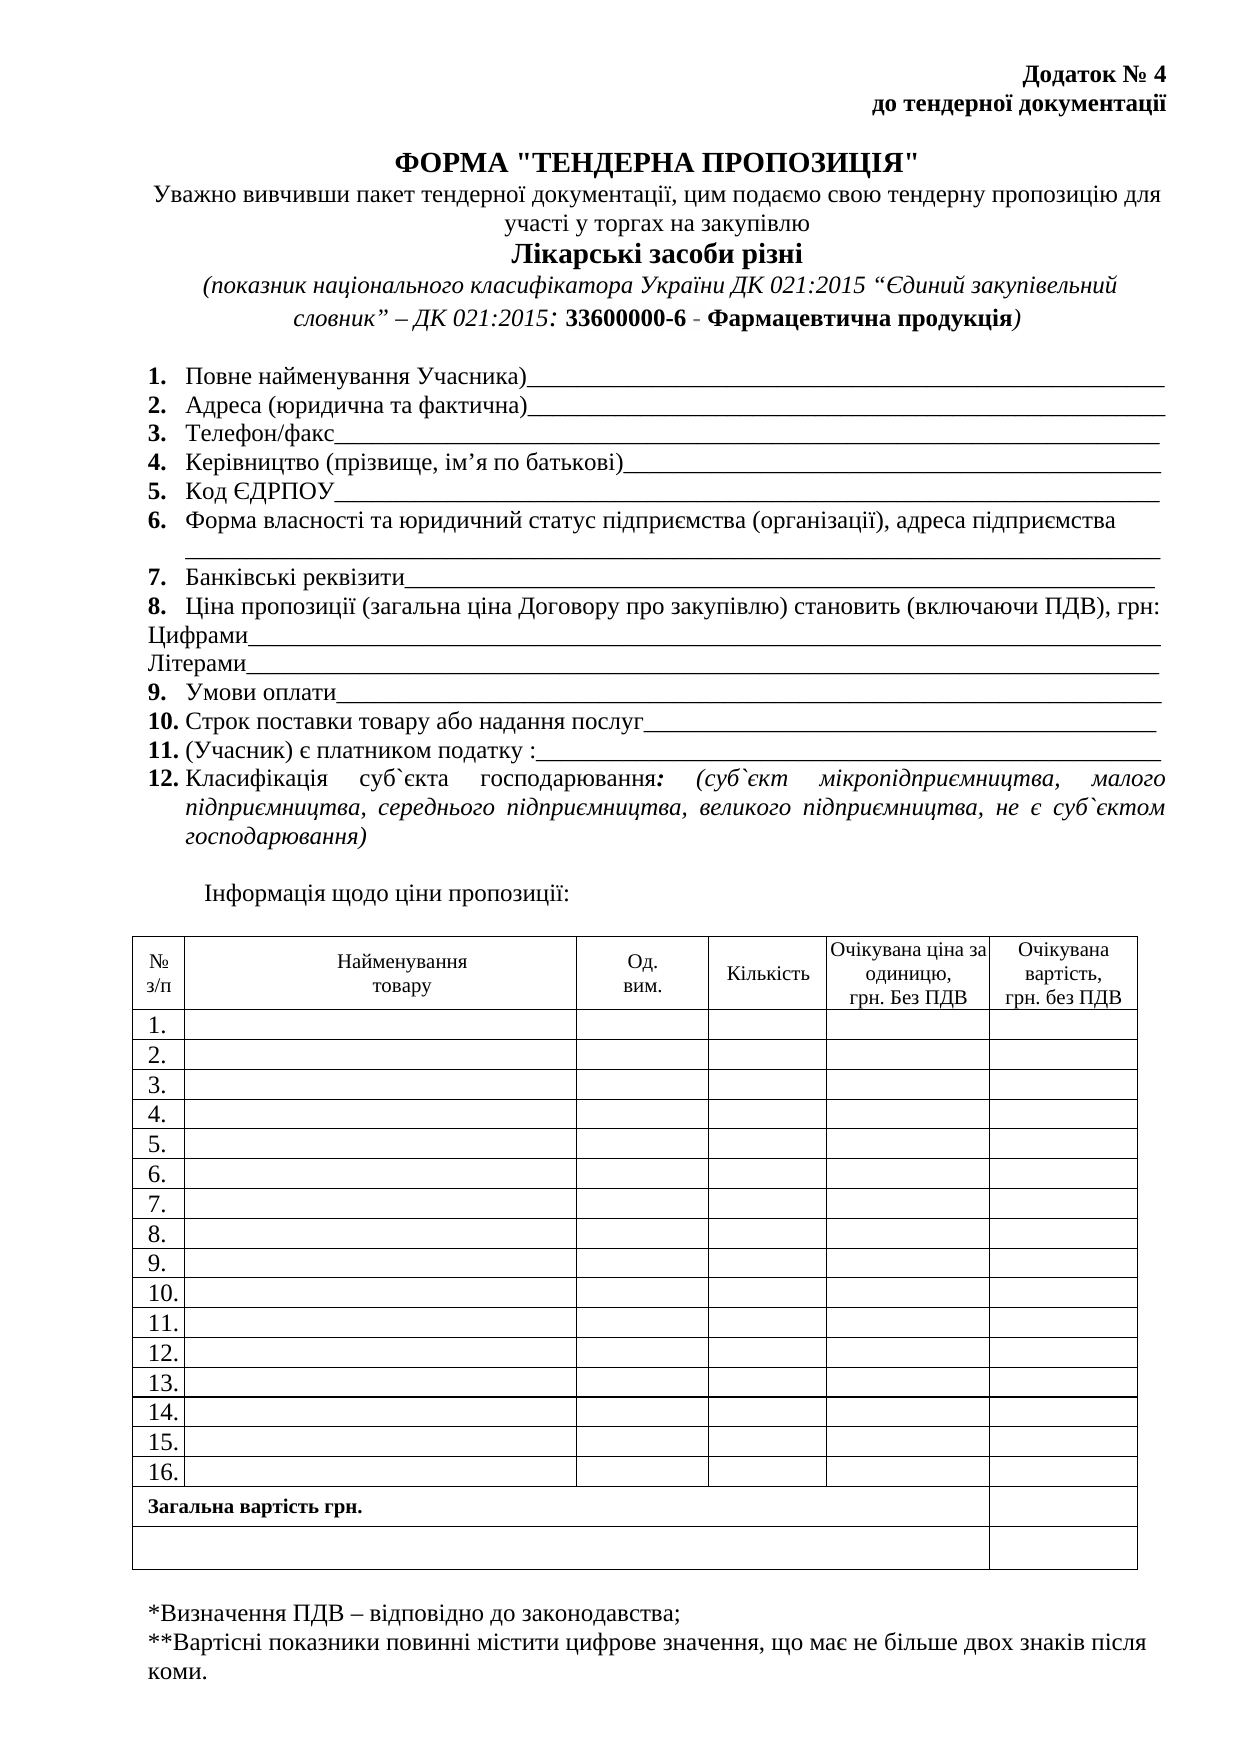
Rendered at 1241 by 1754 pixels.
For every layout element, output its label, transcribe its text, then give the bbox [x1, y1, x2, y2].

table_cell [577, 1457, 708, 1486]
table_cell [827, 1368, 989, 1396]
table_cell [709, 1249, 826, 1277]
table_cell [577, 1368, 708, 1396]
table_cell [133, 1427, 184, 1456]
table_cell [133, 1040, 184, 1069]
text Інформація щодо ціни пропозиції: [148, 878, 1166, 907]
table_cell [990, 1040, 1137, 1069]
table_header Од. вим. [577, 937, 708, 1009]
table_cell [990, 1219, 1137, 1247]
table_header Кількість [709, 937, 826, 1009]
list Строк поставки товару або надання послуг_________________________________________ [148, 706, 1166, 735]
list Керівництво (прізвище, ім’я по батькові)___________________________________________ [148, 447, 1166, 476]
table_cell [577, 1070, 708, 1098]
table_cell [133, 1527, 989, 1569]
table_cell [133, 1457, 184, 1486]
list Повне найменування Учасника)___________________________________________________ [148, 361, 1166, 390]
table_cell [709, 1457, 826, 1486]
table_cell [990, 1398, 1137, 1426]
table_cell [577, 1338, 708, 1367]
table_cell [709, 1368, 826, 1396]
table_cell [990, 1100, 1137, 1128]
table_cell [577, 1249, 708, 1277]
table_cell [709, 1070, 826, 1098]
table_cell [827, 1189, 989, 1218]
table_cell [133, 1249, 184, 1277]
list Класифікація суб`єкта господарювання: (суб`єкт мікропідприємництва, малого підприємництва, середнього підприємництва, великого підприємництва, не є суб`єктом господарювання) [148, 763, 1166, 850]
table_cell [709, 1398, 826, 1426]
table_cell [827, 1100, 989, 1128]
table_cell [990, 1278, 1137, 1307]
list Адреса (юридична та фактична)___________________________________________________ [148, 390, 1166, 418]
table_cell [185, 1159, 576, 1188]
table_cell [990, 1368, 1137, 1396]
table_cell [185, 1189, 576, 1218]
list (Учасник) є платником податку :__________________________________________________ [148, 735, 1166, 763]
table_cell [990, 1427, 1137, 1456]
table_cell [133, 1159, 184, 1188]
table_cell [133, 1189, 184, 1218]
table_cell [990, 1527, 1137, 1569]
table_cell [185, 1338, 576, 1367]
table_cell [827, 1338, 989, 1367]
table_cell [709, 1278, 826, 1307]
table_cell [827, 1129, 989, 1158]
text ФОРМА "ТЕНДЕРНА ПРОПОЗИЦІЯ" [148, 145, 1166, 179]
table_cell [133, 1070, 184, 1098]
table_cell [990, 1129, 1137, 1158]
table_cell [827, 1070, 989, 1098]
table_cell [709, 1308, 826, 1337]
table_cell [185, 1100, 576, 1128]
table_header Найменування товару [185, 937, 576, 1009]
table_cell [133, 1100, 184, 1128]
table_cell [990, 1249, 1137, 1277]
table_cell [990, 1457, 1137, 1486]
table_cell [827, 1010, 989, 1039]
table_cell [577, 1278, 708, 1307]
table_cell [133, 1129, 184, 1158]
table_cell [185, 1398, 576, 1426]
table_cell [185, 1010, 576, 1039]
table_cell [990, 1070, 1137, 1098]
table_cell [827, 1219, 989, 1247]
table_cell [827, 1427, 989, 1456]
table_cell [133, 1278, 184, 1307]
table_cell [709, 1159, 826, 1188]
table_cell [990, 1338, 1137, 1367]
list Телефон/факс__________________________________________________________________ [148, 418, 1166, 447]
table_cell [577, 1219, 708, 1247]
table_cell [185, 1129, 576, 1158]
table_header Очікувана вартість, грн. без ПДВ [990, 937, 1137, 1009]
table_cell [577, 1010, 708, 1039]
table_cell [185, 1278, 576, 1307]
table_cell [990, 1308, 1137, 1337]
text Цифрами_________________________________________________________________________ [148, 620, 1166, 648]
table_cell [827, 1159, 989, 1188]
table_cell [185, 1308, 576, 1337]
table_cell [709, 1040, 826, 1069]
table_cell [827, 1398, 989, 1426]
table_cell [185, 1368, 576, 1396]
table_cell [709, 1338, 826, 1367]
table_cell [990, 1487, 1137, 1526]
text **Вартісні показники повинні містити цифрове значення, що має не більше двох знаків після коми. [148, 1627, 1166, 1685]
table_cell [709, 1129, 826, 1158]
table_cell [709, 1010, 826, 1039]
table_cell [133, 1398, 184, 1426]
table_cell [990, 1010, 1137, 1039]
table_cell [577, 1398, 708, 1426]
list Код ЄДРПОУ__________________________________________________________________ [148, 476, 1166, 505]
list Ціна пропозиції (загальна ціна Договору про закупівлю) становить (включаючи ПДВ), грн: [148, 591, 1166, 620]
list Форма власності та юридичний статус підприємства (організації), адреса підприємства ______________________________________________________________________________ [148, 505, 1166, 562]
table_cell [827, 1308, 989, 1337]
text Уважно вивчивши пакет тендерної документації, цим подаємо свою тендерну пропозицію для участі у торгах на закупівлю [148, 179, 1166, 236]
table_cell [827, 1278, 989, 1307]
text до тендерної документації [148, 88, 1166, 117]
table_cell [185, 1040, 576, 1069]
text Додаток № 4 [930, 59, 1166, 88]
table_cell [133, 1219, 184, 1247]
table_cell [185, 1457, 576, 1486]
list Умови оплати__________________________________________________________________ [148, 677, 1166, 706]
text Лікарські засоби різні [148, 236, 1166, 270]
table_cell [709, 1100, 826, 1128]
table_cell [133, 1308, 184, 1337]
text Літерами_________________________________________________________________________ [148, 648, 1166, 677]
table_cell [827, 1040, 989, 1069]
table_cell [185, 1249, 576, 1277]
table_cell [577, 1159, 708, 1188]
table_cell [577, 1129, 708, 1158]
table_cell [577, 1189, 708, 1218]
table_cell [133, 1368, 184, 1396]
table_cell [185, 1219, 576, 1247]
table_header № з/п [133, 937, 184, 1009]
list Банківські реквізити____________________________________________________________ [148, 562, 1166, 591]
table_cell [133, 1338, 184, 1367]
text *Визначення ПДВ – відповідно до законодавства; [148, 1598, 1166, 1627]
table_cell [577, 1427, 708, 1456]
table_cell [133, 1010, 184, 1039]
table_cell [990, 1189, 1137, 1218]
table_cell [827, 1249, 989, 1277]
table_cell [577, 1040, 708, 1069]
table_cell [577, 1308, 708, 1337]
table_cell [185, 1427, 576, 1456]
table_cell [709, 1189, 826, 1218]
text (показник національного класифікатора України ДК 021:2015 “Єдиний закупівельний словник” – ДК 021:2015: 33600000-6 - Фармацевтична продукція) [148, 270, 1166, 332]
table_cell [827, 1457, 989, 1486]
table_header Очікувана ціна за одиницю, грн. Без ПДВ [827, 937, 989, 1009]
table_cell [709, 1427, 826, 1456]
table_cell [577, 1100, 708, 1128]
table_cell Загальна вартість грн. [133, 1487, 989, 1526]
table_cell [709, 1219, 826, 1247]
table_cell [990, 1159, 1137, 1188]
table_cell [185, 1070, 576, 1098]
